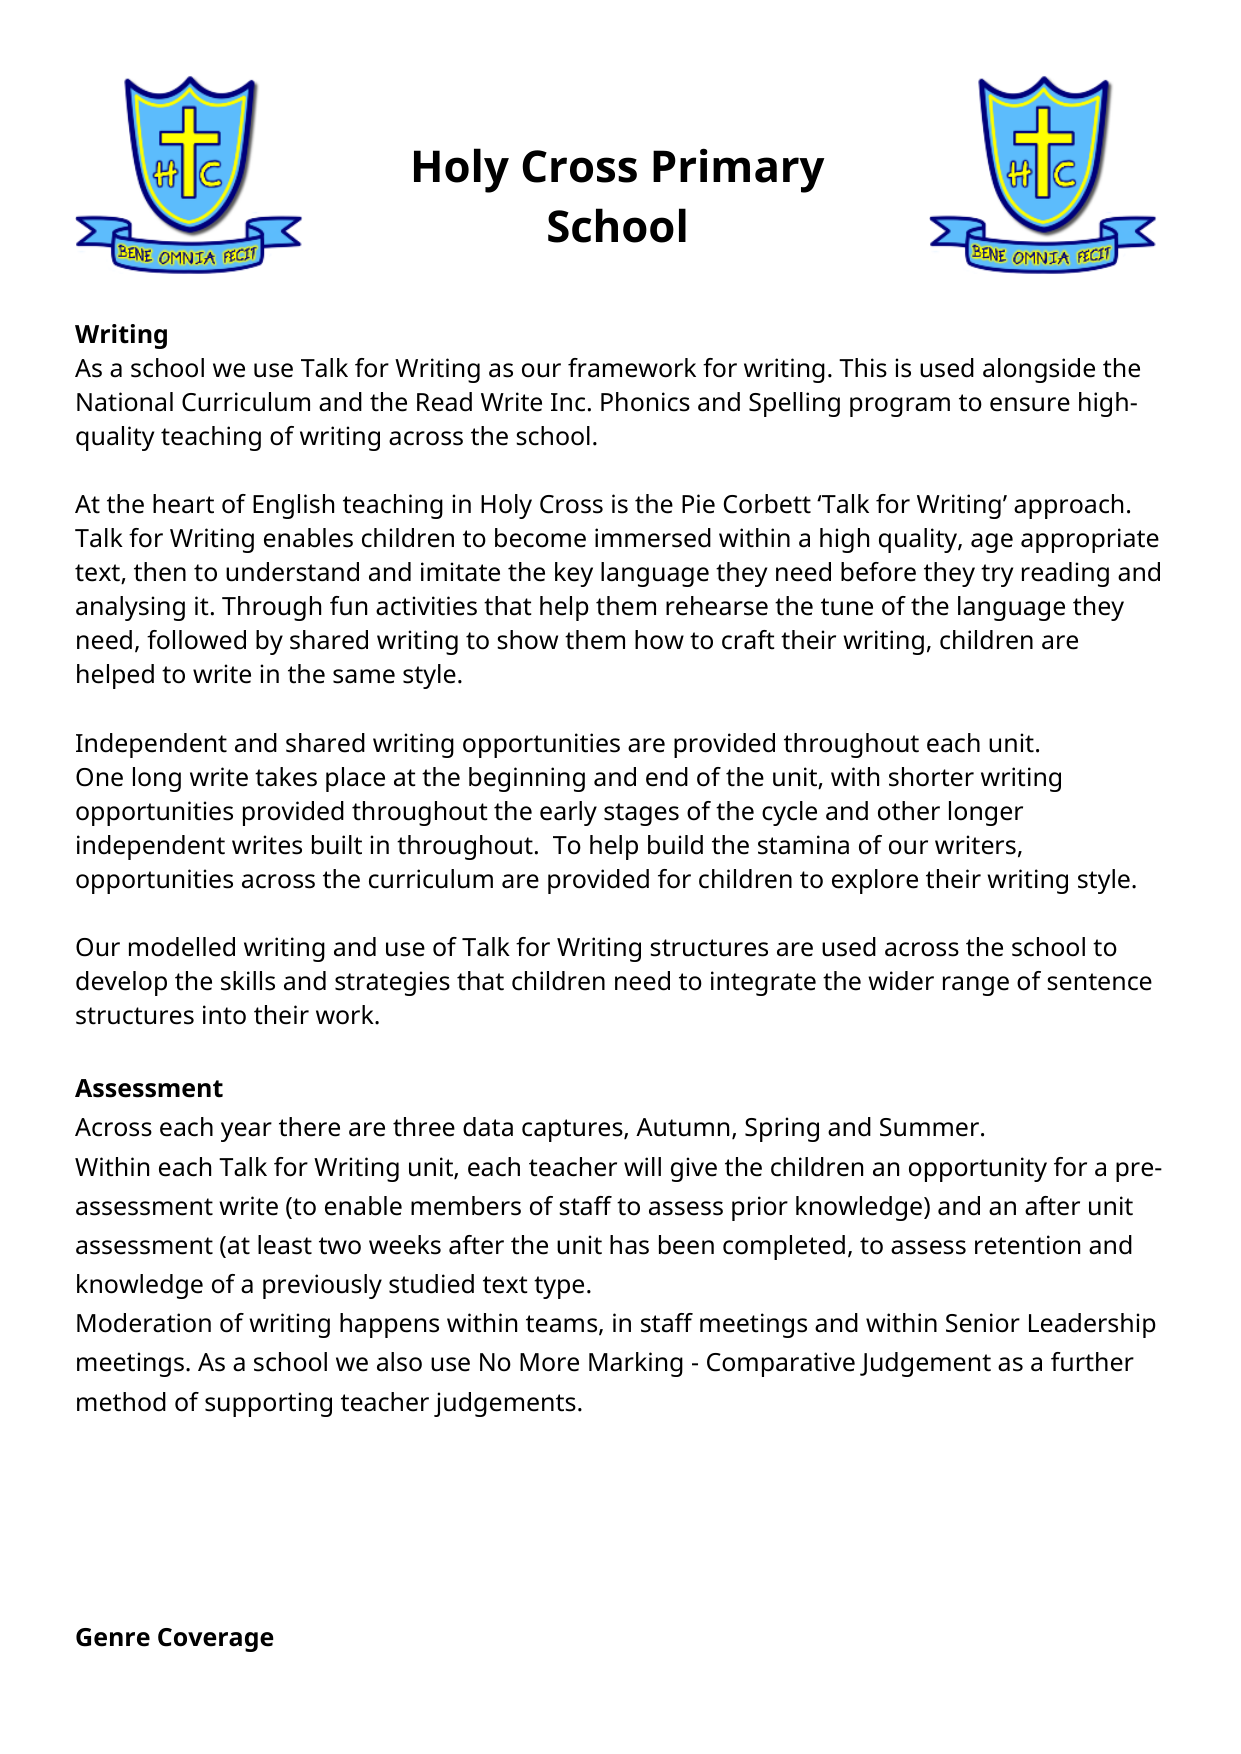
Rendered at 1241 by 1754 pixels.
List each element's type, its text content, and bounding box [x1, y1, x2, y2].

text As a school we use Talk for Writing as our framework for writing. This is used alongside the National Curriculum and the Read Write Inc. Phonics and Spelling program to ensure high-quality teaching of writing across the school. [75, 351, 1165, 453]
text Our modelled writing and use of Talk for Writing structures are used across the school to develop the skills and strategies that children need to integrate the wider range of sentence structures into their work. [75, 929, 1165, 1032]
text Assessment [75, 1071, 1165, 1105]
text Moderation of writing happens within teams, in staff meetings and within Senior Leadership meetings. As a school we also use No More Marking - Comparative Judgement as a further method of supporting teacher judgements. [75, 1306, 1165, 1418]
text Genre Coverage [75, 1619, 1165, 1653]
picture [75, 74, 304, 280]
text Across each year there are three data captures, Autumn, Spring and Summer. [75, 1110, 1165, 1144]
text At the heart of English teaching in Holy Cross is the Pie Corbett ‘Talk for Writing’ approach. Talk for Writing enables children to become immersed within a high quality, age appropriate text, then to understand and imitate the key language they need before they try reading and analysing it. Through fun activities that help them rehearse the tune of the language they need, followed by shared writing to show them how to craft their writing, children are helped to write in the same style. [75, 487, 1165, 691]
text Within each Talk for Writing unit, each teacher will give the children an opportunity for a pre-assessment write (to enable members of staff to assess prior knowledge) and an after unit assessment (at least two weeks after the unit has been completed, to assess retention and knowledge of a previously studied text type. [75, 1149, 1165, 1301]
text Independent and shared writing opportunities are provided throughout each unit. [75, 725, 1165, 759]
text Writing [75, 316, 1165, 351]
text One long write takes place at the beginning and end of the unit, with shorter writing opportunities provided throughout the early stages of the cycle and other longer independent writes built in throughout. To help build the stamina of our writers, opportunities across the curriculum are provided for children to explore their writing style. [75, 759, 1165, 896]
picture [929, 74, 1158, 280]
